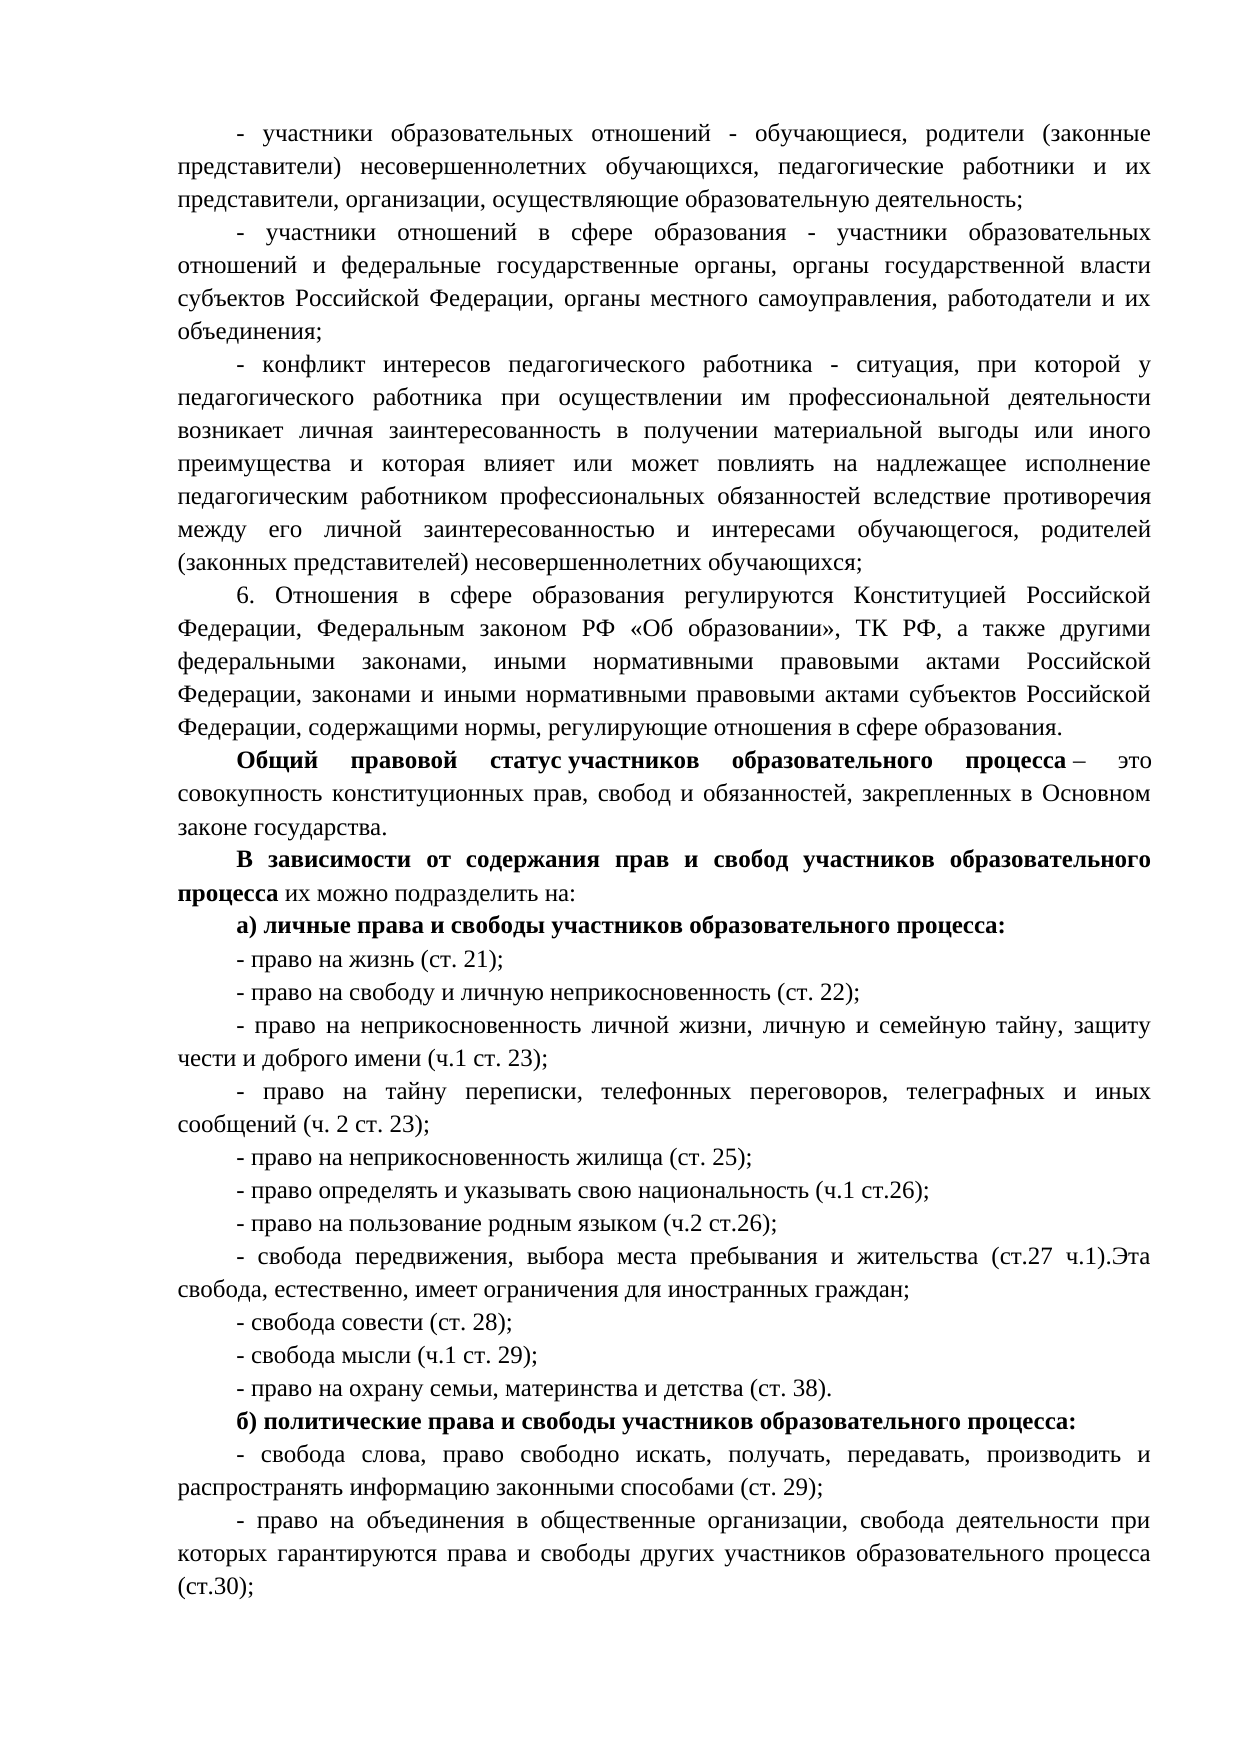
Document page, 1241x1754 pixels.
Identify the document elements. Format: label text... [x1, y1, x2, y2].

text - право на неприкосновенность жилища (ст. 25); [177, 1142, 1152, 1171]
text - свобода слова, право свободно искать, получать, передавать, производить и распространять информацию законными способами (ст. 29); [177, 1439, 1152, 1501]
text - право на объединения в общественные организации, свобода деятельности при которых гарантируются права и свободы других участников образовательного процесса (ст.30); [177, 1505, 1152, 1600]
text б) политические права и свободы участников образовательного процесса: [177, 1406, 1152, 1435]
text - право на неприкосновенность личной жизни, личную и семейную тайну, защиту чести и доброго имени (ч.1 ст. 23); [177, 1010, 1152, 1071]
text - конфликт интересов педагогического работника - ситуация, при которой у педагогического работника при осуществлении им профессиональной деятельности возникает личная заинтересованность в получении материальной выгоды или иного преимущества и которая влияет или может повлиять на надлежащее исполнение педагогическим работником профессиональных обязанностей вследствие противоречия между его личной заинтересованностью и интересами обучающегося, родителей (законных представителей) несовершеннолетних обучающихся; [177, 349, 1152, 576]
text В зависимости от содержания прав и свобод участников образовательного процесса их можно подразделить на: [177, 844, 1152, 906]
text - участники отношений в сфере образования - участники образовательных отношений и федеральные государственные органы, органы государственной власти субъектов Российской Федерации, органы местного самоуправления, работодатели и их объединения; [177, 217, 1152, 345]
text а) личные права и свободы участников образовательного процесса: [177, 911, 1152, 939]
text - свобода мысли (ч.1 ст. 29); [177, 1340, 1152, 1369]
text - участники образовательных отношений - обучающиеся, родители (законные представители) несовершеннолетних обучающихся, педагогические работники и их представители, организации, осуществляющие образовательную деятельность; [177, 118, 1152, 213]
text - свобода совести (ст. 28); [177, 1307, 1152, 1336]
text - право на жизнь (ст. 21); [177, 944, 1152, 972]
text Общий правовой статус участников образовательного процесса – это совокупность конституционных прав, свобод и обязанностей, закрепленных в Основном законе государства. [177, 746, 1152, 840]
text - право определять и указывать свою национальность (ч.1 ст.26); [177, 1175, 1152, 1203]
text - право на охрану семьи, материнства и детства (ст. 38). [177, 1373, 1152, 1402]
text 6. Отношения в сфере образования регулируются Конституцией Российской Федерации, Федеральным законом РФ «Об образовании», ТК РФ, а также другими федеральными законами, иными нормативными правовыми актами Российской Федерации, законами и иными нормативными правовыми актами субъектов Российской Федерации, содержащими нормы, регулирующие отношения в сфере образования. [177, 580, 1152, 741]
text - право на свободу и личную неприкосновенность (ст. 22); [177, 977, 1152, 1005]
text - свобода передвижения, выбора места пребывания и жительства (ст.27 ч.1).Эта свобода, естественно, имеет ограничения для иностранных граждан; [177, 1241, 1152, 1303]
text - право на тайну переписки, телефонных переговоров, телеграфных и иных сообщений (ч. 2 ст. 23); [177, 1076, 1152, 1137]
text - право на пользование родным языком (ч.2 ст.26); [177, 1208, 1152, 1237]
